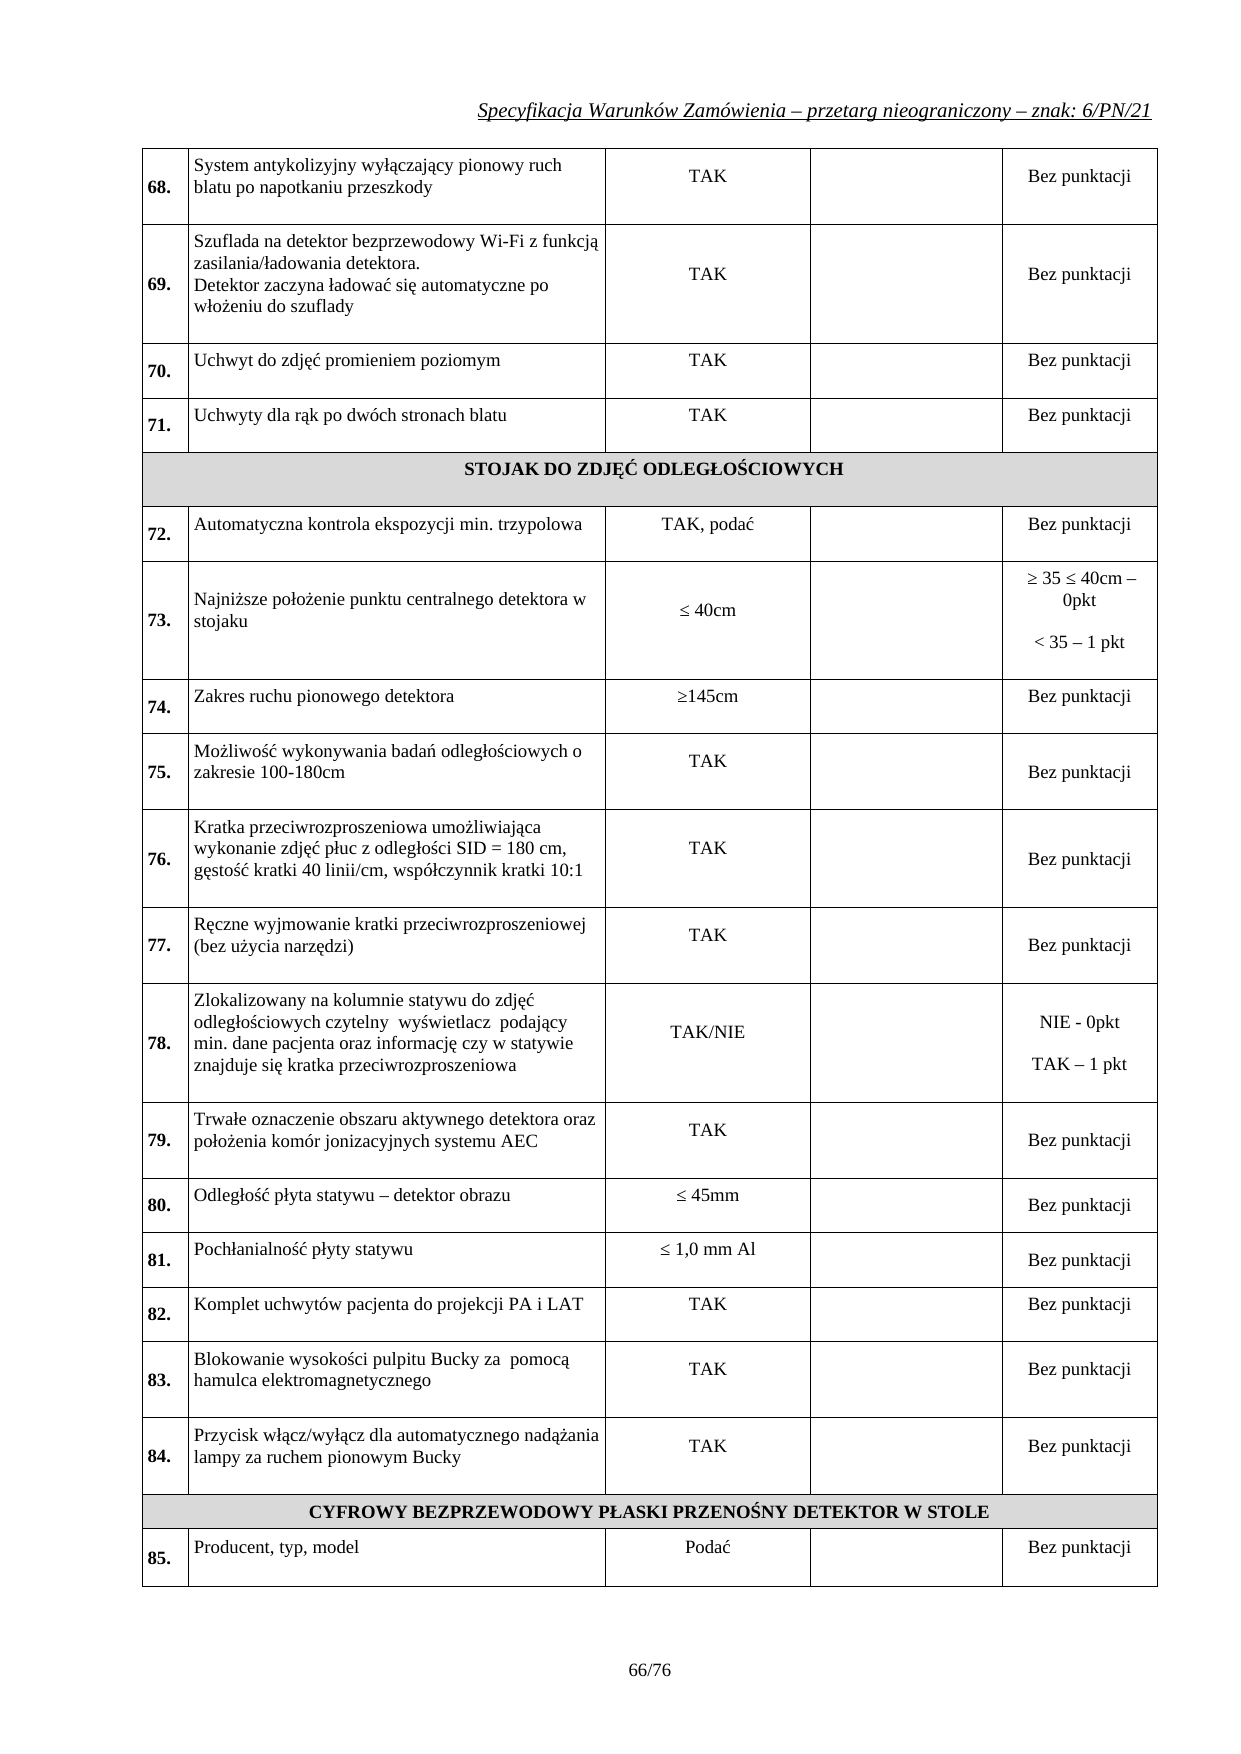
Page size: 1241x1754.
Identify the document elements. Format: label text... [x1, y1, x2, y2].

table_cell [143, 1233, 188, 1286]
table_cell Kratka przeciwrozproszeniowa umożliwiająca wykonanie zdjęć płuc z odległości SID = 180 cm, gęstość kratki 40 linii/cm, współczynnik kratki 10:1 [189, 810, 605, 907]
table_cell [811, 1529, 1002, 1586]
table_cell Bez punktacji [1003, 908, 1157, 983]
table_cell Uchwyt do zdjęć promieniem poziomym [189, 344, 605, 397]
table_cell [143, 1418, 188, 1494]
table_cell [143, 149, 188, 224]
table_cell [811, 225, 1002, 343]
table_cell Bez punktacji [1003, 344, 1157, 397]
table_cell [811, 984, 1002, 1102]
table_cell [143, 399, 188, 452]
table_cell Możliwość wykonywania badań odległościowych o zakresie 100-180cm [189, 734, 605, 809]
table_cell TAK [606, 344, 810, 397]
table_cell Pochłanialność płyty statywu [189, 1233, 605, 1286]
table_cell [811, 734, 1002, 809]
table_cell TAK [606, 225, 810, 343]
table_cell [811, 1418, 1002, 1494]
table_cell STOJAK DO ZDJĘĆ ODLEGŁOŚCIOWYCH [143, 453, 1157, 506]
table_cell TAK [606, 399, 810, 452]
table_cell [811, 1103, 1002, 1178]
table_cell [143, 810, 188, 907]
table_cell [143, 908, 188, 983]
table_cell Bez punktacji [1003, 1179, 1157, 1232]
table_cell [811, 1233, 1002, 1286]
table_cell Komplet uchwytów pacjenta do projekcji PA i LAT [189, 1288, 605, 1341]
table_cell ≤ 45mm [606, 1179, 810, 1232]
table_cell Uchwyty dla rąk po dwóch stronach blatu [189, 399, 605, 452]
table_cell Przycisk włącz/wyłącz dla automatycznego nadążania lampy za ruchem pionowym Bucky [189, 1418, 605, 1494]
table_cell [143, 225, 188, 343]
table_cell [811, 1288, 1002, 1341]
table_cell [811, 149, 1002, 224]
table_cell [811, 680, 1002, 733]
table_cell [143, 680, 188, 733]
table_cell [143, 984, 188, 1102]
table_cell Bez punktacji [1003, 734, 1157, 809]
table_cell Bez punktacji [1003, 1103, 1157, 1178]
table_cell TAK/NIE [606, 984, 810, 1102]
table_cell TAK [606, 1288, 810, 1341]
table_cell [143, 507, 188, 561]
table_cell [811, 810, 1002, 907]
table_cell [811, 1342, 1002, 1417]
table_cell Zlokalizowany na kolumnie statywu do zdjęć odległościowych czytelny wyświetlacz podający min. dane pacjenta oraz informację czy w statywie znajduje się kratka przeciwrozproszeniowa [189, 984, 605, 1102]
table_cell Automatyczna kontrola ekspozycji min. trzypolowa [189, 507, 605, 561]
table_cell TAK [606, 1342, 810, 1417]
table_cell [811, 1179, 1002, 1232]
table_cell NIE - 0pkt TAK – 1 pkt [1003, 984, 1157, 1102]
table_cell Bez punktacji [1003, 1233, 1157, 1286]
table_cell Zakres ruchu pionowego detektora [189, 680, 605, 733]
table_cell ≤ 40cm [606, 562, 810, 679]
table_cell CYFROWY BEZPRZEWODOWY PŁASKI PRZENOŚNY DETEKTOR W STOLE [143, 1495, 1157, 1528]
table_cell Bez punktacji [1003, 1418, 1157, 1494]
table_cell [143, 562, 188, 679]
table_cell [143, 1179, 188, 1232]
table_cell ≥ 35 ≤ 40cm – 0pkt < 35 – 1 pkt [1003, 562, 1157, 679]
table_cell Bez punktacji [1003, 507, 1157, 561]
table_cell Trwałe oznaczenie obszaru aktywnego detektora oraz położenia komór jonizacyjnych systemu AEC [189, 1103, 605, 1178]
table_cell [811, 344, 1002, 397]
table_cell Odległość płyta statywu – detektor obrazu [189, 1179, 605, 1232]
table_cell Blokowanie wysokości pulpitu Bucky za pomocą hamulca elektromagnetycznego [189, 1342, 605, 1417]
table_cell Bez punktacji [1003, 225, 1157, 343]
table_cell [143, 1103, 188, 1178]
table_cell TAK [606, 149, 810, 224]
table_cell Bez punktacji [1003, 1342, 1157, 1417]
table_cell Bez punktacji [1003, 399, 1157, 452]
table_cell System antykolizyjny wyłączający pionowy ruch blatu po napotkaniu przeszkody [189, 149, 605, 224]
table_cell Bez punktacji [1003, 149, 1157, 224]
table_cell ≥145cm [606, 680, 810, 733]
table_cell ≤ 1,0 mm Al [606, 1233, 810, 1286]
table_cell [143, 1529, 188, 1586]
table_cell [811, 908, 1002, 983]
table_cell Najniższe położenie punktu centralnego detektora w stojaku [189, 562, 605, 679]
table_cell Ręczne wyjmowanie kratki przeciwrozproszeniowej (bez użycia narzędzi) [189, 908, 605, 983]
table_cell Podać [606, 1529, 810, 1586]
table_cell [143, 734, 188, 809]
table_cell Producent, typ, model [189, 1529, 605, 1586]
table_cell TAK, podać [606, 507, 810, 561]
table_cell [811, 399, 1002, 452]
table_cell [143, 1288, 188, 1341]
table_cell [143, 344, 188, 397]
table_cell Bez punktacji [1003, 810, 1157, 907]
table_cell TAK [606, 734, 810, 809]
table_cell [811, 507, 1002, 561]
table_cell TAK [606, 908, 810, 983]
table_cell Szuflada na detektor bezprzewodowy Wi-Fi z funkcją zasilania/ładowania detektora. Detektor zaczyna ładować się automatyczne po włożeniu do szuflady [189, 225, 605, 343]
table_cell [143, 1342, 188, 1417]
table_cell TAK [606, 1418, 810, 1494]
table_cell [811, 562, 1002, 679]
table_cell Bez punktacji [1003, 1529, 1157, 1586]
table_cell Bez punktacji [1003, 1288, 1157, 1341]
table_cell TAK [606, 810, 810, 907]
table_cell TAK [606, 1103, 810, 1178]
table_cell Bez punktacji [1003, 680, 1157, 733]
